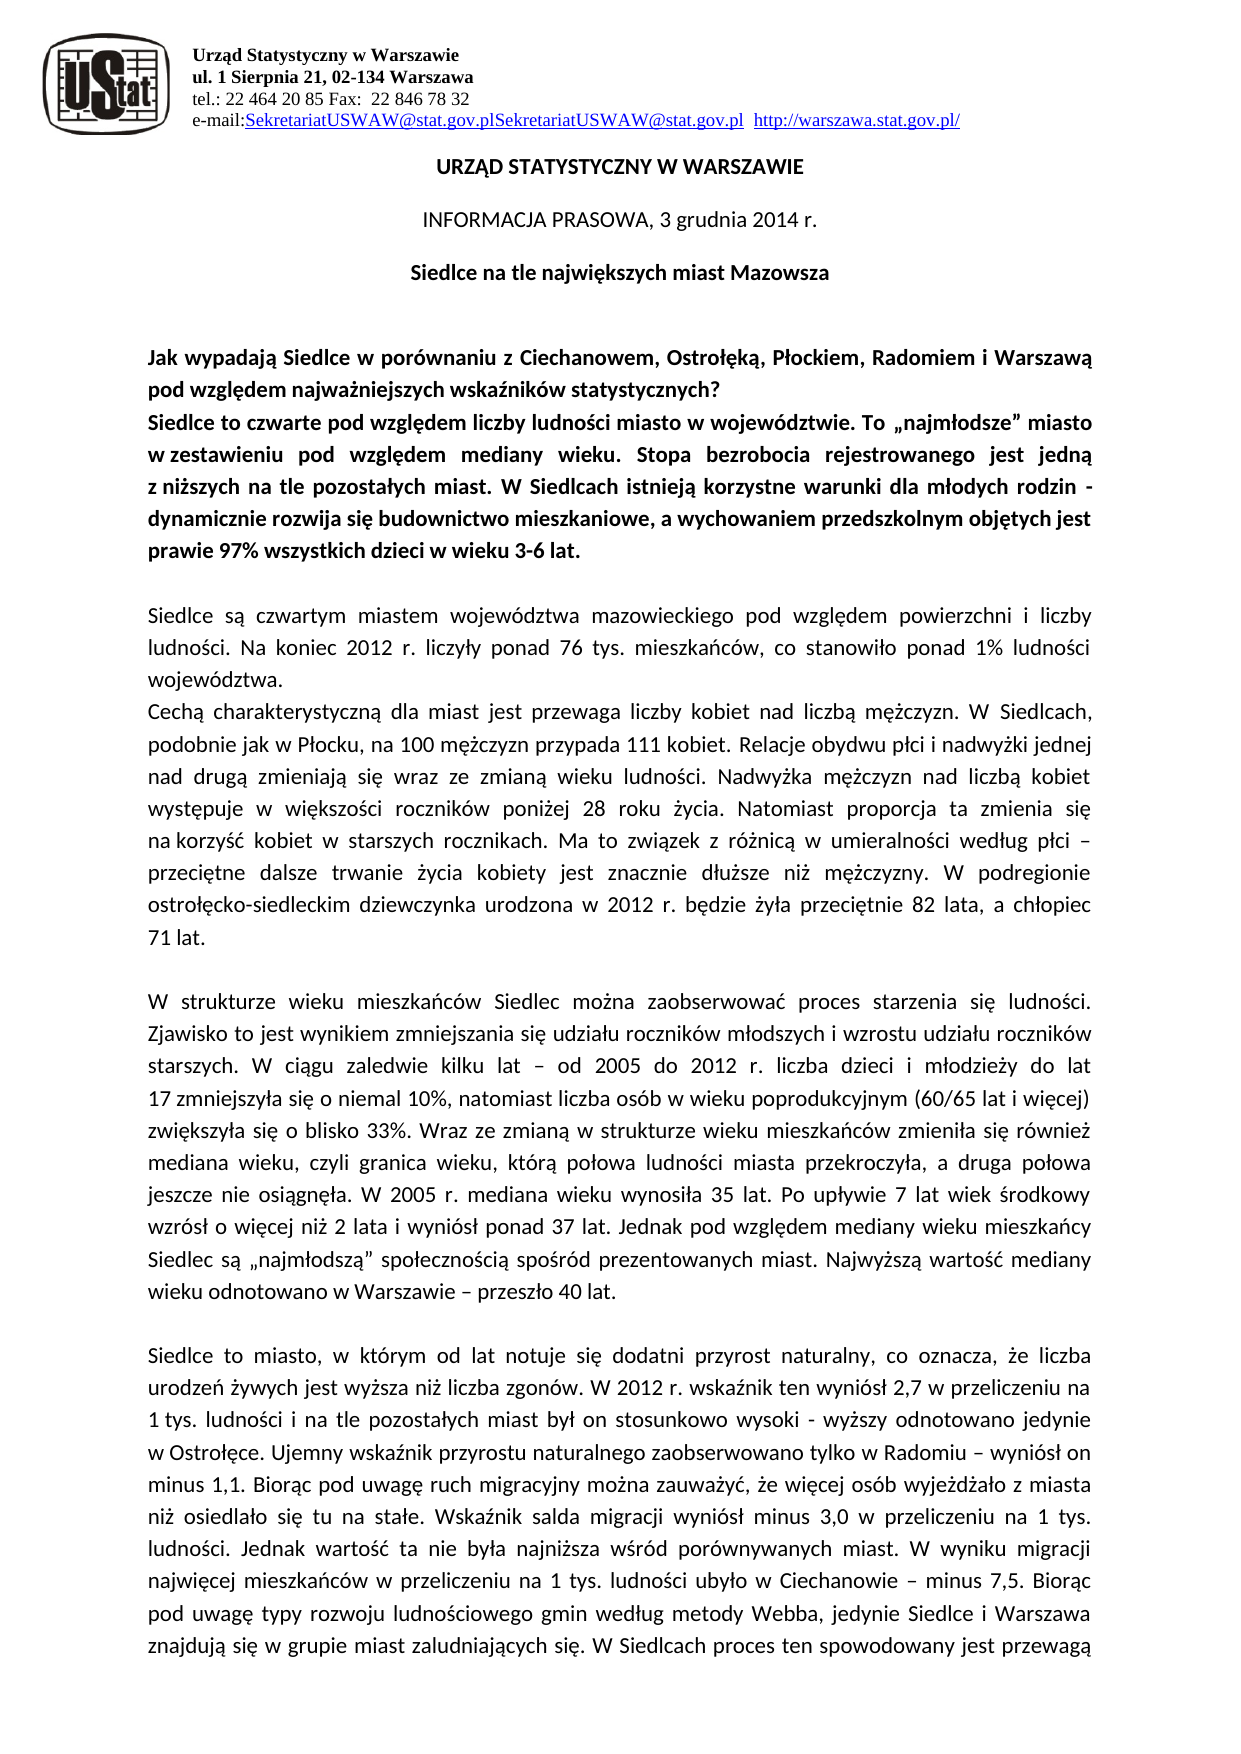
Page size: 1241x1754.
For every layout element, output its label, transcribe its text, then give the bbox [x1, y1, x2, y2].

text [148, 1341, 1093, 1659]
text Siedlce są czwartym miastem województwa mazowieckiego pod względem powierzchni i liczby ludności. Na koniec 2012 r. liczyły ponad 76 tys. mieszkańców, co stanowiło ponad 1% ludności województwa. [148, 601, 1093, 693]
text URZĄD STATYSTYCZNY W WARSZAWIE [148, 152, 1093, 180]
text Cechą charakterystyczną dla miast jest przewaga liczby kobiet nad liczbą mężczyzn. W Siedlcach, podobnie jak w Płocku, na 100 mężczyzn przypada 111 kobiet. Relacje obydwu płci i nadwyżki jednej nad drugą zmieniają się wraz ze zmianą wieku ludności. Nadwyżka mężczyzn nad liczbą kobiet występuje w większości roczników poniżej 28 roku życia. Natomiast proporcja ta zmienia się na korzyść kobiet w starszych rocznikach. Ma to związek z różnicą w umieralności według płci – przeciętne dalsze trwanie życia kobiety jest znacznie dłuższe niż mężczyzny. W podregionie ostrołęcko-siedleckim dziewczynka urodzona w 2012 r. będzie żyła przeciętnie 82 lata, a chłopiec 71 lat. [148, 697, 1093, 951]
text Jak wypadają Siedlce w porównaniu z Ciechanowem, Ostrołęką, Płockiem, Radomiem i Warszawą pod względem najważniejszych wskaźników statystycznych? [148, 343, 1093, 404]
text Siedlce na tle największych miast Mazowsza [148, 258, 1093, 286]
text INFORMACJA PRASOWA, 3 grudnia 2014 r. [148, 205, 1093, 233]
text Siedlce to czwarte pod względem liczby ludności miasto w województwie. To „najmłodsze” miasto w zestawieniu pod względem mediany wieku. Stopa bezrobocia rejestrowanego jest jedną z niższych na tle pozostałych miast. W Siedlcach istnieją korzystne warunki dla młodych rodzin - dynamicznie rozwija się budownictwo mieszkaniowe, a wychowaniem przedszkolnym objętych jest prawie 97% wszystkich dzieci w wieku 3-6 lat. [148, 408, 1093, 564]
text W strukturze wieku mieszkańców Siedlec można zaobserwować proces starzenia się ludności. Zjawisko to jest wynikiem zmniejszania się udziału roczników młodszych i wzrostu udziału roczników starszych. W ciągu zaledwie kilku lat – od 2005 do 2012 r. liczba dzieci i młodzieży do lat 17 zmniejszyła się o niemal 10%, natomiast liczba osób w wieku poprodukcyjnym (60/65 lat i więcej) zwiększyła się o blisko 33%. Wraz ze zmianą w strukturze wieku mieszkańców zmieniła się również mediana wieku, czyli granica wieku, którą połowa ludności miasta przekroczyła, a druga połowa jeszcze nie osiągnęła. W 2005 r. mediana wieku wynosiła 35 lat. Po upływie 7 lat wiek środkowy wzrósł o więcej niż 2 lata i wyniósł ponad 37 lat. Jednak pod względem mediany wieku mieszkańcy Siedlec są „najmłodszą” społecznością spośród prezentowanych miast. Najwyższą wartość mediany wieku odnotowano w Warszawie – przeszło 40 lat. [148, 987, 1093, 1305]
picture [41, 33, 170, 133]
